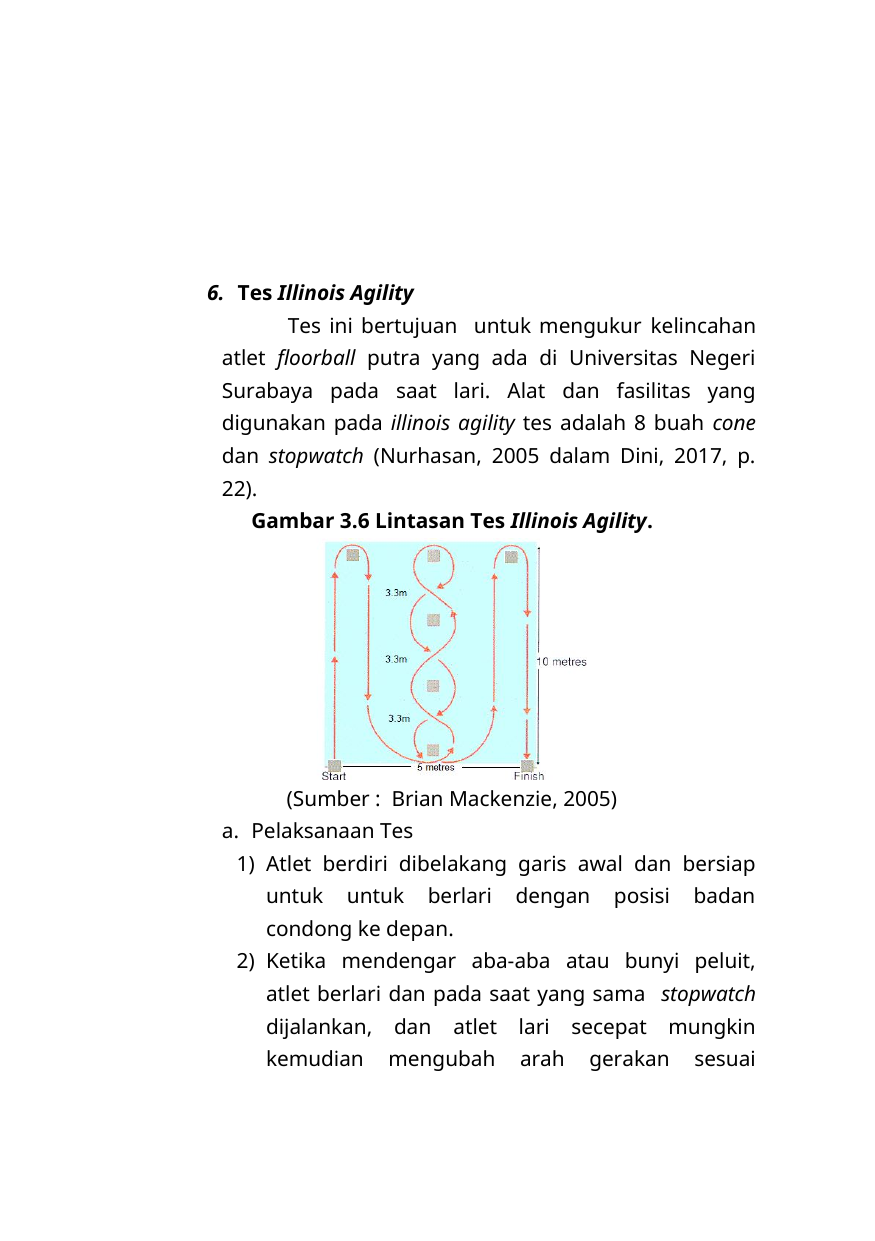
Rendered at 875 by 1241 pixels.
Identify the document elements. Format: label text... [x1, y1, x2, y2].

text (Sumber : Brian Mackenzie, 2005) [148, 784, 756, 812]
list Pelaksanaan Tes [222, 816, 756, 845]
list Atlet berdiri dibelakang garis awal dan bersiap untuk untuk berlari dengan posisi badan condong ke depan. [236, 849, 756, 942]
text Gambar 3.6 Lintasan Tes Illinois Agility. [148, 506, 756, 535]
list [236, 947, 756, 1073]
list Tes Illinois Agility [207, 278, 756, 307]
text Tes ini bertujuan untuk mengukur kelincahan atlet floorball putra yang ada di Universitas Negeri Surabaya pada saat lari. Alat dan fasilitas yang digunakan pada illinois agility tes adalah 8 buah cone dan stopwatch (Nurhasan, 2005 dalam Dini, 2017, p. 22). [222, 311, 756, 502]
picture [316, 538, 587, 780]
